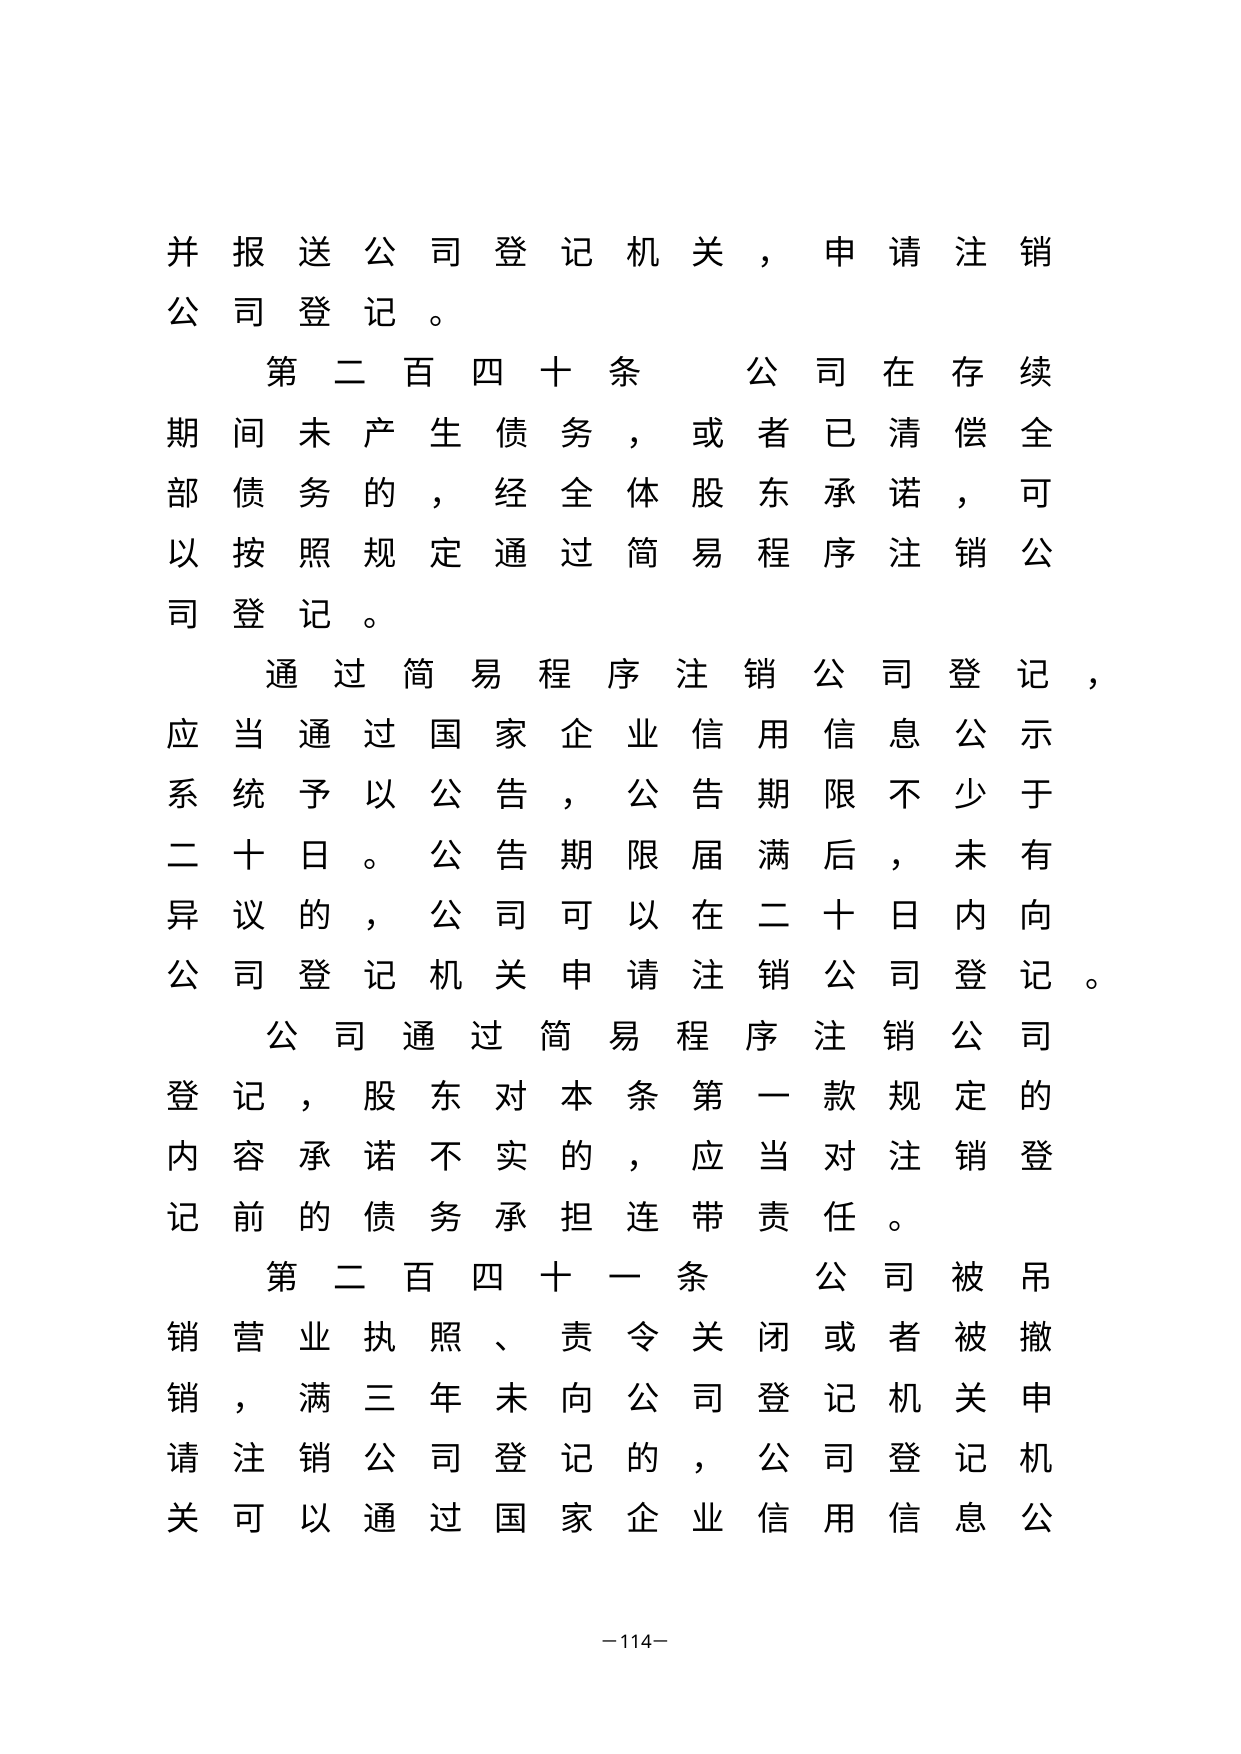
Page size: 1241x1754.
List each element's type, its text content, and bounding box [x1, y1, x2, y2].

text 通过简易程序注销公司登记，应当通过国家企业信用信息公示系统予以公告，公告期限不少于二十日。公告期限届满后，未有异议的，公司可以在二十日内向公司登记机关申请注销公司登记。 [167, 642, 1085, 1003]
text 第二百四十条 公司在存续期间未产生债务，或者已清偿全部债务的，经全体股东承诺，可以按照规定通过简易程序注销公司登记。 [167, 340, 1085, 642]
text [167, 219, 1085, 340]
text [167, 1245, 1085, 1546]
text 公司通过简易程序注销公司登记，股东对本条第一款规定的内容承诺不实的，应当对注销登记前的债务承担连带责任。 [167, 1003, 1085, 1245]
